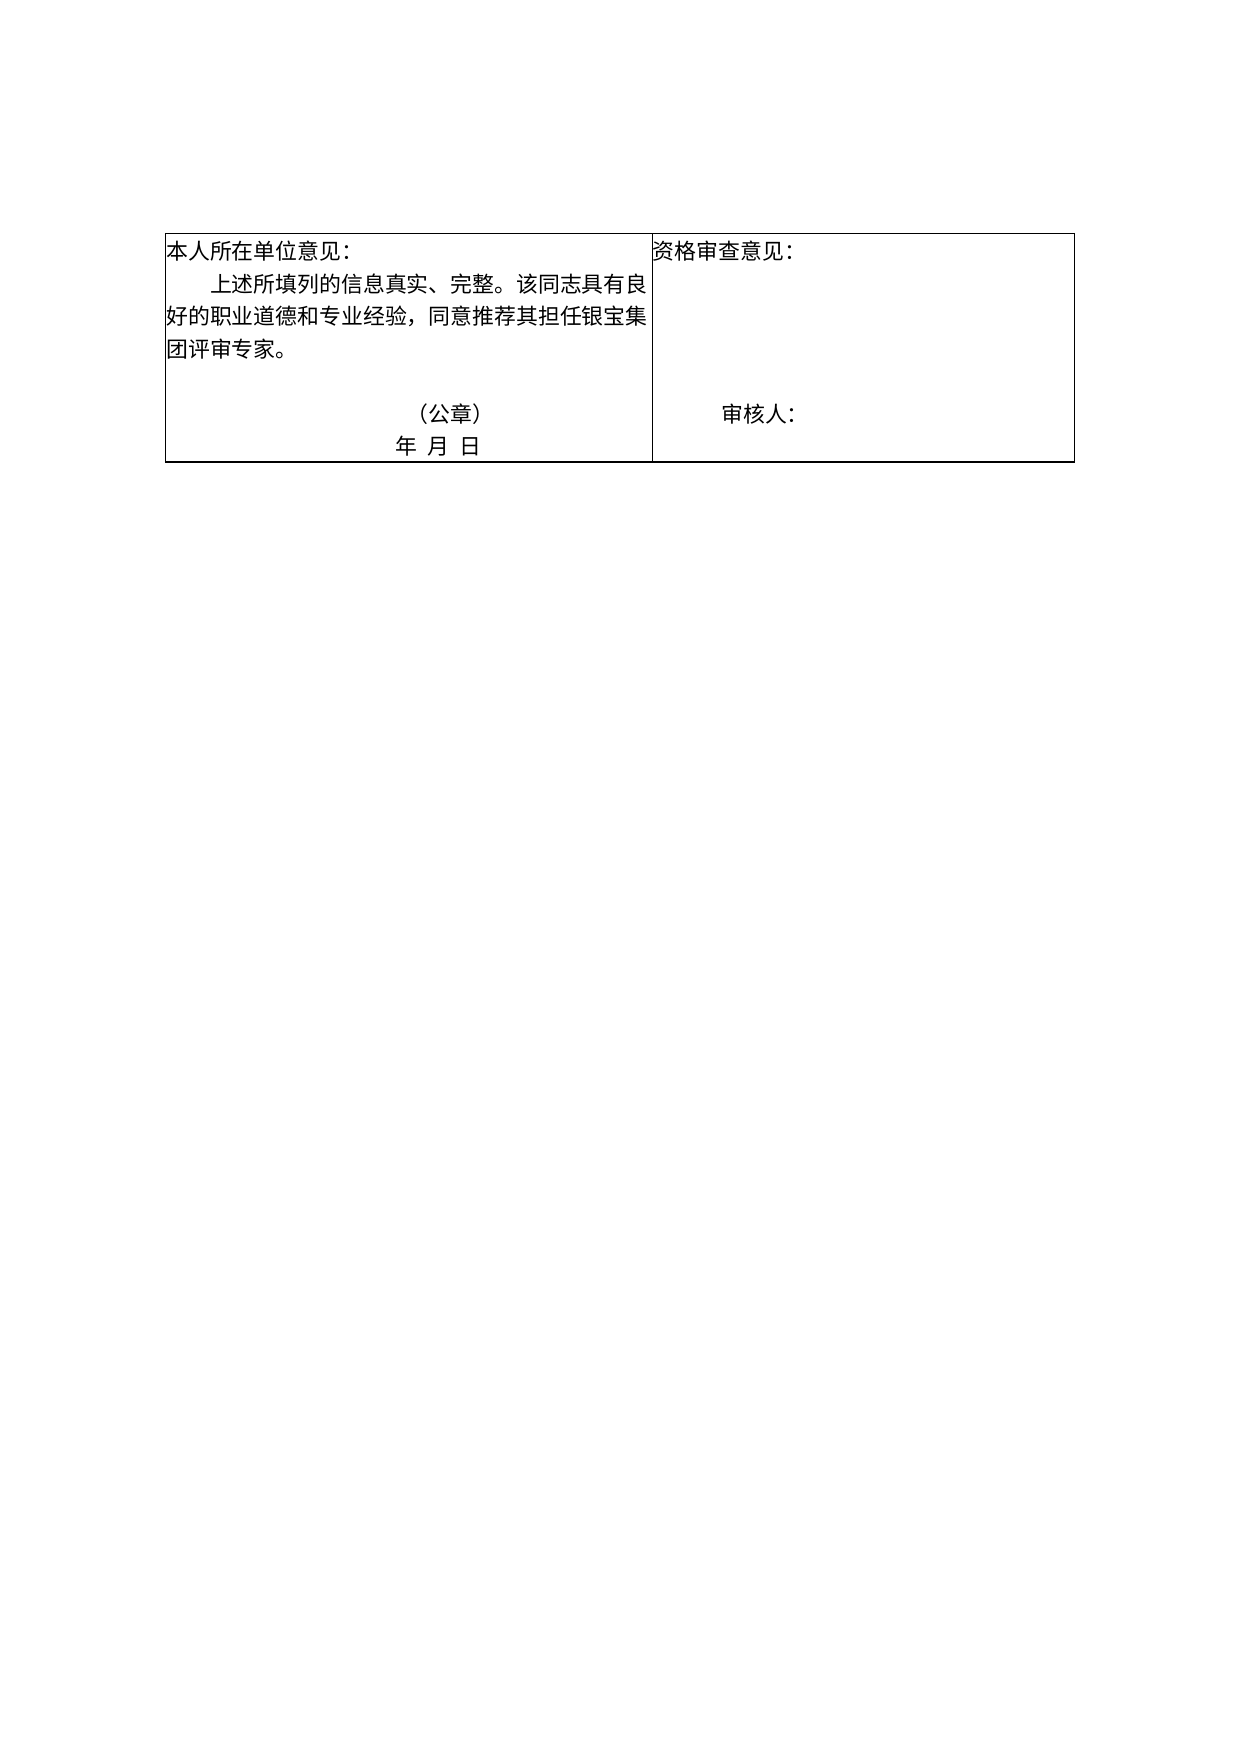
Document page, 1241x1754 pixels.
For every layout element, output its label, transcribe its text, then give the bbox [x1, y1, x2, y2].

table_cell 本人所在单位意见： 上述所填列的信息真实、完整。该同志具有良好的职业道德和专业经验，同意推荐其担任银宝集团评审专家。 （公章） 年 月 日 [166, 234, 652, 461]
table_cell 资格审查意见： 审核人： [653, 234, 1074, 461]
